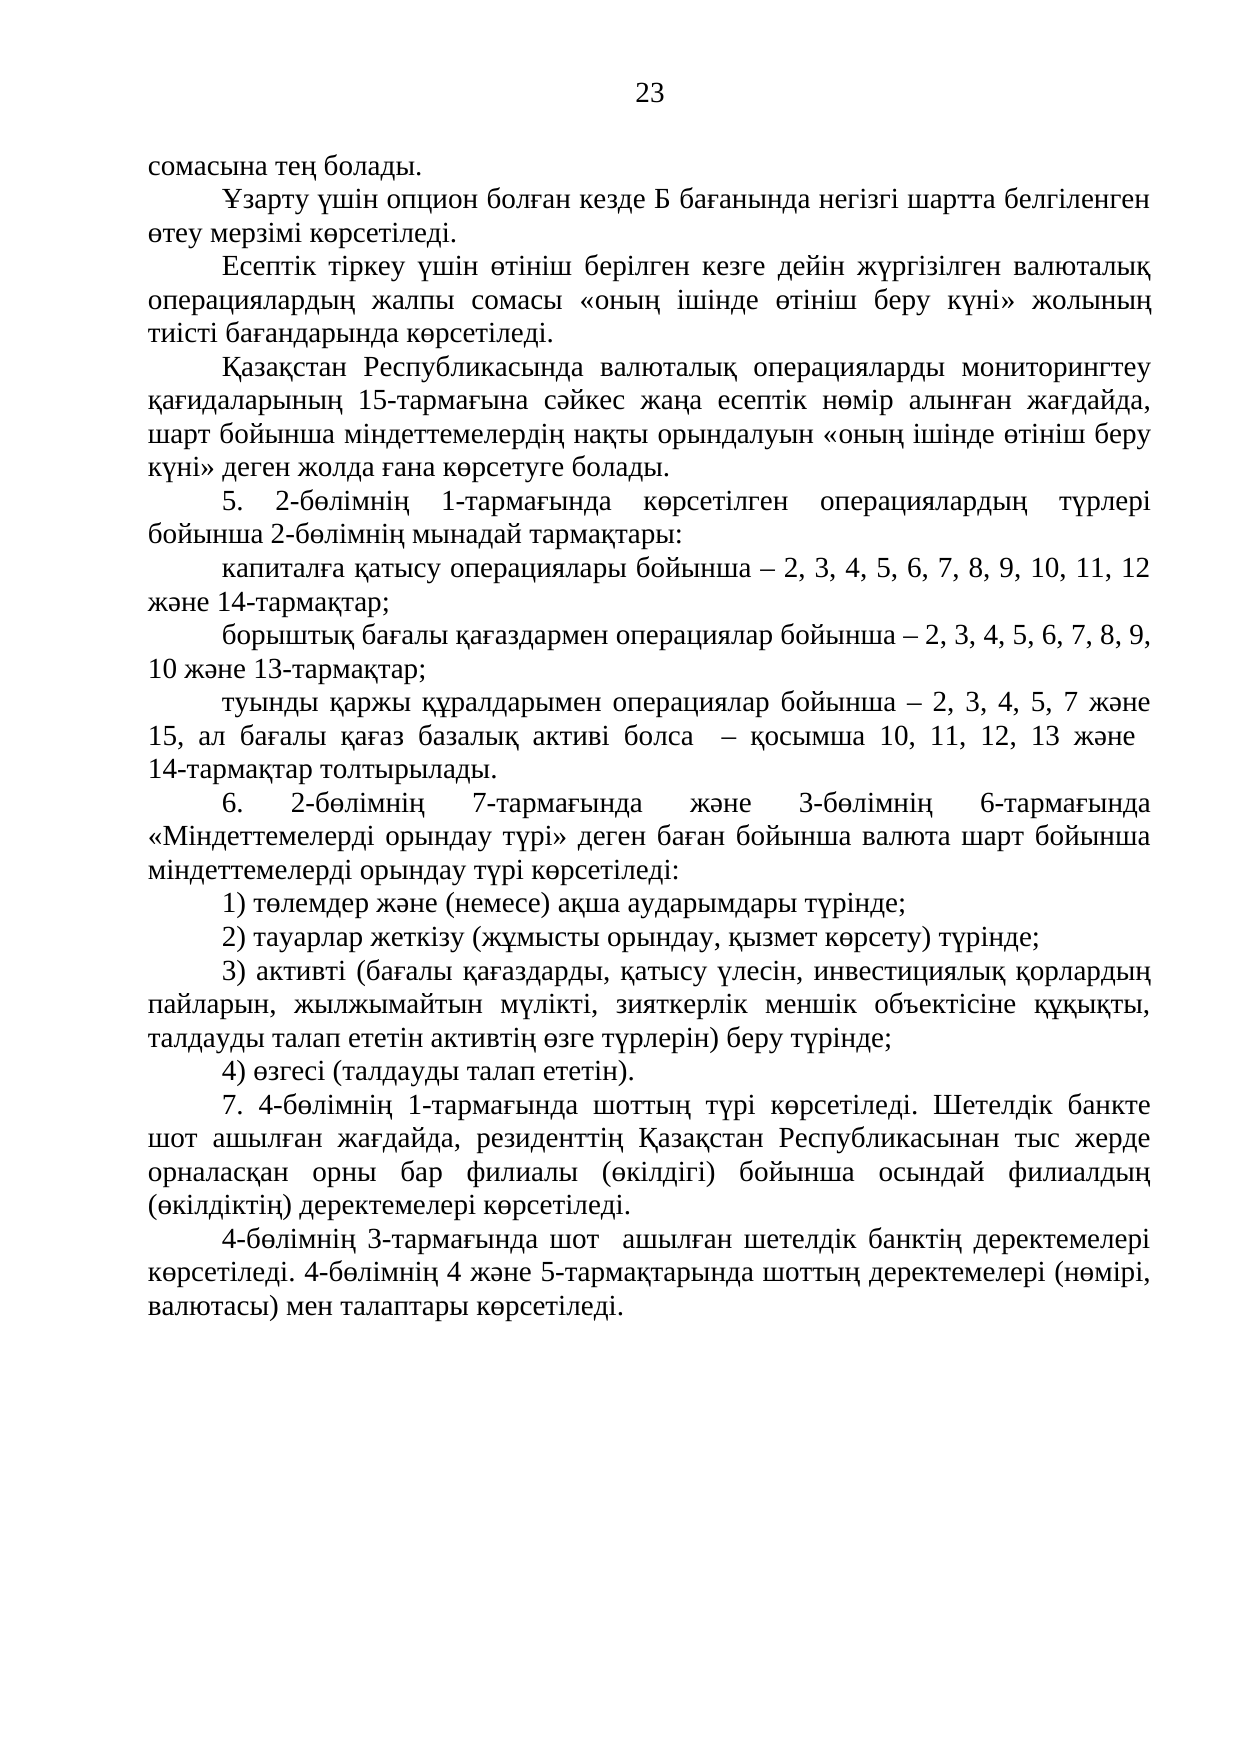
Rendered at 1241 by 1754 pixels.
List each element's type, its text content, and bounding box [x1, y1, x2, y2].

text борыштық бағалы қағаздармен операциялар бойынша – 2, 3, 4, 5, 6, 7, 8, 9, 10 және 13-тармақтар; [148, 617, 1152, 684]
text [148, 148, 1152, 181]
text 4-бөлімнің 3-тармағында шот ашылған шетелдік банктің деректемелері көрсетіледі. 4-бөлімнің 4 және 5-тармақтарында шоттың деректемелері (нөмірі, валютасы) мен талаптары көрсетіледі. [148, 1221, 1152, 1322]
text 5. 2-бөлімнің 1-тармағында көрсетілген операциялардың түрлері бойынша 2-бөлімнің мынадай тармақтары: [148, 483, 1152, 550]
text туынды қаржы құралдарымен операциялар бойынша – 2, 3, 4, 5, 7 және 15, ал бағалы қағаз базалық активі болса – қосымша 10, 11, 12, 13 және 14-тармақтар толтырылады. [148, 684, 1152, 785]
text 3) активті (бағалы қағаздарды, қатысу үлесін, инвестициялық қорлардың пайларын, жылжымайтын мүлікті, зияткерлік меншік объектісіне құқықты, талдауды талап ететін активтің өзге түрлерін) беру түрінде; [148, 953, 1152, 1053]
text 7. 4-бөлімнің 1-тармағында шоттың түрі көрсетіледі. Шетелдік банкте шот ашылған жағдайда, резиденттің Қазақстан Республикасынан тыс жерде орналасқан орны бар филиалы (өкілдігі) бойынша осындай филиалдың (өкілдіктің) деректемелері көрсетіледі. [148, 1087, 1152, 1221]
text Есептік тіркеу үшін өтініш берілген кезге дейін жүргізілген валюталық операциялардың жалпы сомасы «оның iшiнде өтiнiш беру күнi» жолының тиісті бағандарында көрсетіледі. [148, 248, 1152, 349]
text 4) өзгесі (талдауды талап ететін). [148, 1053, 1152, 1087]
text капиталға қатысу операциялары бойынша – 2, 3, 4, 5, 6, 7, 8, 9, 10, 11, 12 және 14-тармақтар; [148, 550, 1152, 617]
text 1) төлемдер және (немесе) ақша аударымдары түрінде; [148, 886, 1152, 919]
text Ұзарту үшін опцион болған кезде Б бағанында негізгі шартта белгіленген өтеу мерзімі көрсетіледі. [148, 181, 1152, 248]
text 6. 2-бөлімнің 7-тармағында және 3-бөлімнің 6-тармағында «Міндеттемелерді орындау түрі» деген баған бойынша валюта шарт бойынша міндеттемелерді орындау түрі көрсетіледі: [148, 785, 1152, 886]
text Қазақстан Республикасында валюталық операцияларды мониторингтеу қағидаларының 15-тармағына сәйкес жаңа есептік нөмір алынған жағдайда, шарт бойынша міндеттемелердің нақты орындалуын «оның iшiнде өтiнiш беру күнi» деген жолда ғана көрсетуге болады. [148, 349, 1152, 483]
text 2) тауарлар жеткізу (жұмысты орындау, қызмет көрсету) түрінде; [148, 919, 1152, 953]
